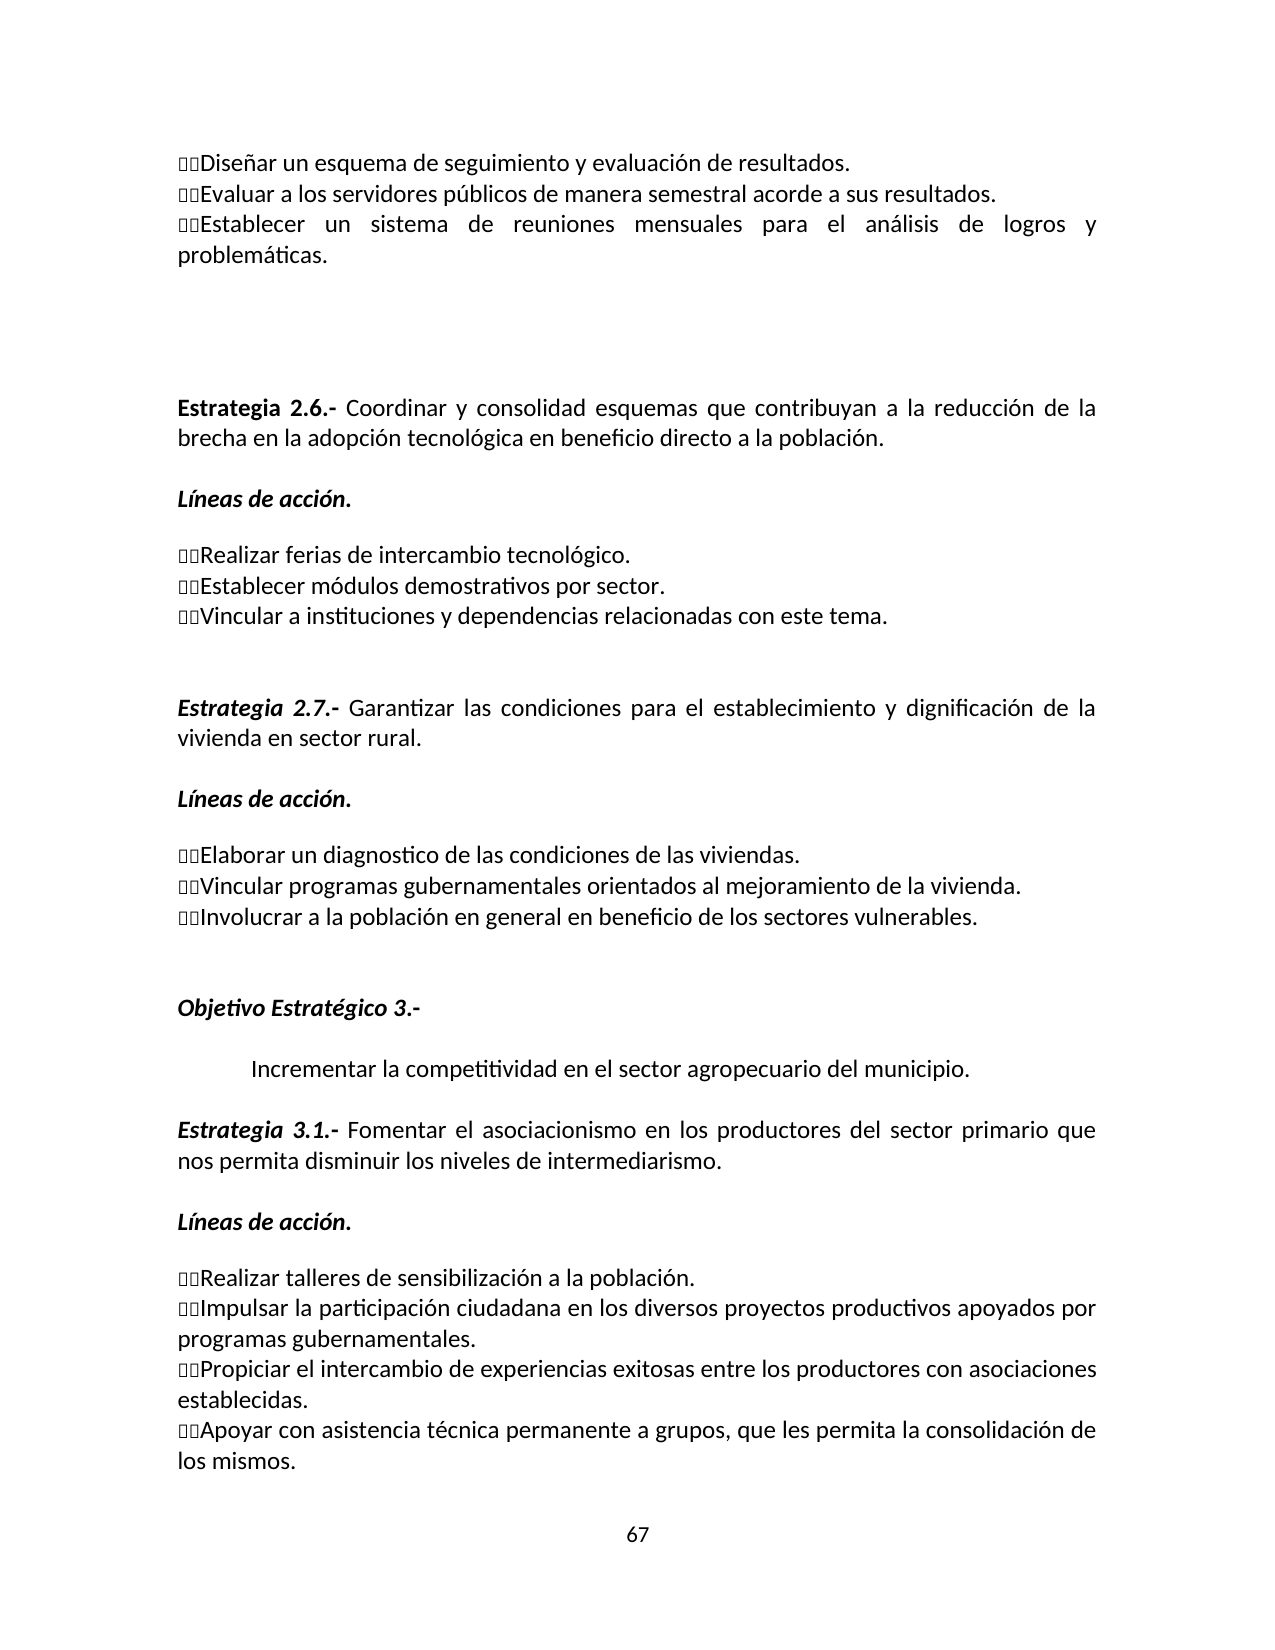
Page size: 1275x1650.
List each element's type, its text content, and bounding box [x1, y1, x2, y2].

text Objetivo Estratégico 3.- [177, 992, 1098, 1023]
text Elaborar un diagnostico de las condiciones de las viviendas. [177, 839, 1098, 870]
text Evaluar a los servidores públicos de manera semestral acorde a sus resultados. [177, 178, 1098, 209]
text Realizar talleres de sensibilización a la población. [177, 1262, 1098, 1292]
text Apoyar con asistencia técnica permanente a grupos, que les permita la consolidación de los mismos. [177, 1414, 1098, 1476]
text Estrategia 2.6.- Coordinar y consolidad esquemas que contribuyan a la reducción de la brecha en la adopción tecnológica en beneficio directo a la población. [177, 392, 1098, 453]
text Vincular programas gubernamentales orientados al mejoramiento de la vivienda. [177, 870, 1098, 901]
text Vincular a instituciones y dependencias relacionadas con este tema. [177, 600, 1098, 631]
text Incrementar la competitividad en el sector agropecuario del municipio. [177, 1053, 1098, 1084]
text Realizar ferias de intercambio tecnológico. [177, 539, 1098, 570]
text Estrategia 3.1.- Fomentar el asociacionismo en los productores del sector primario que nos permita disminuir los niveles de intermediarismo. [177, 1114, 1098, 1175]
text Diseñar un esquema de seguimiento y evaluación de resultados. [177, 148, 1098, 178]
text Líneas de acción. [177, 1206, 1098, 1236]
text Establecer módulos demostrativos por sector. [177, 570, 1098, 600]
text Líneas de acción. [177, 483, 1098, 514]
text Propiciar el intercambio de experiencias exitosas entre los productores con asociaciones establecidas. [177, 1353, 1098, 1414]
text Involucrar a la población en general en beneficio de los sectores vulnerables. [177, 901, 1098, 931]
text Establecer un sistema de reuniones mensuales para el análisis de logros y problemáticas. [177, 209, 1098, 270]
text Líneas de acción. [177, 783, 1098, 814]
text Estrategia 2.7.- Garantizar las condiciones para el establecimiento y dignificación de la vivienda en sector rural. [177, 692, 1098, 753]
text Impulsar la participación ciudadana en los diversos proyectos productivos apoyados por programas gubernamentales. [177, 1292, 1098, 1353]
